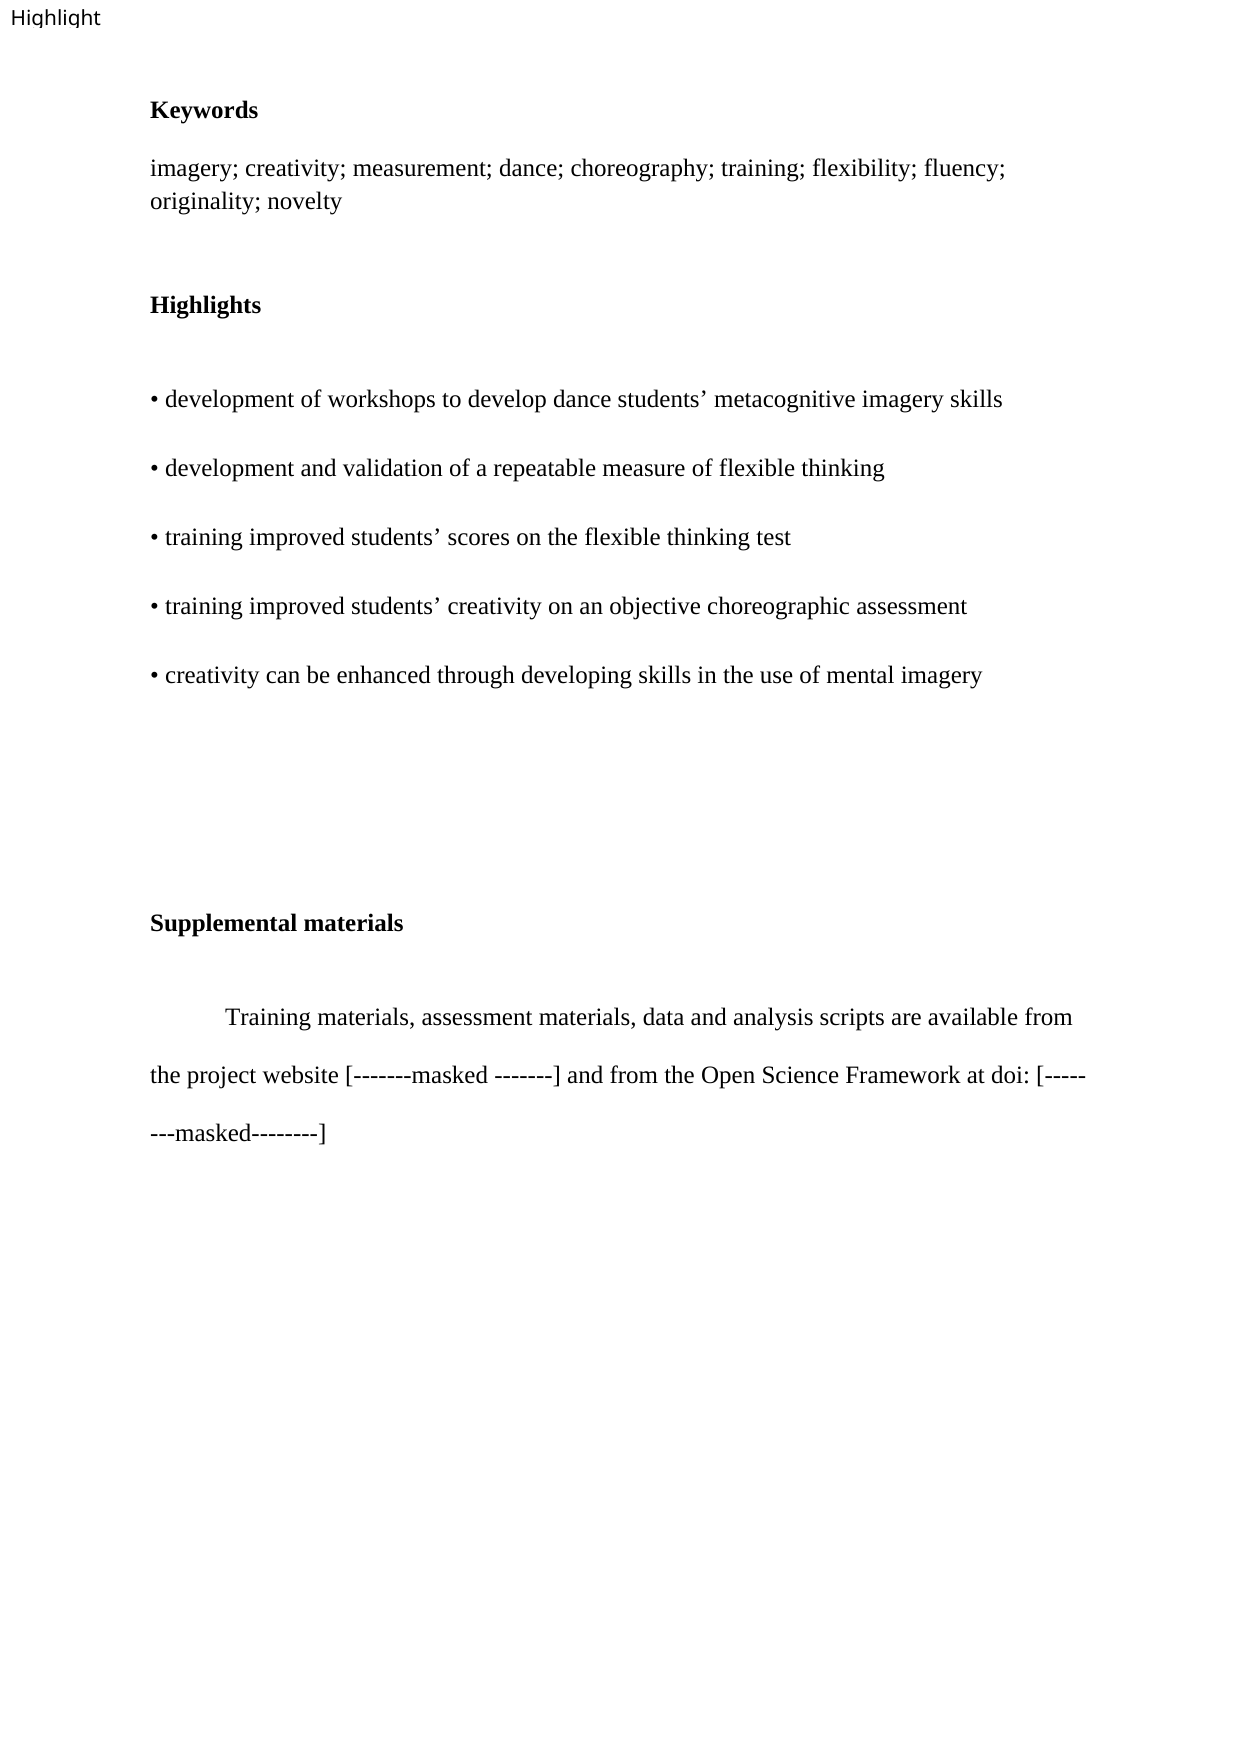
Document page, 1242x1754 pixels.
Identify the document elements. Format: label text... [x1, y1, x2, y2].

text ---masked--------] [150, 1118, 1102, 1147]
text • development and validation of a repeatable measure of flexible thinking [150, 453, 1102, 482]
text imagery; creativity; measurement; dance; choreography; training; flexibility; fluency; [150, 153, 1102, 181]
text originality; novelty [150, 186, 1102, 214]
text • training improved students’ creativity on an objective choreographic assessment [150, 591, 1102, 620]
text • development of workshops to develop dance students’ metacognitive imagery skills [150, 384, 1102, 413]
text Training materials, assessment materials, data and analysis scripts are available from the project website [-------masked -------] and from the Open Science Framework at doi: [----- [150, 1002, 1092, 1088]
text Keywords [150, 95, 1102, 124]
text • training improved students’ scores on the flexible thinking test [150, 522, 1102, 551]
text • creativity can be enhanced through developing skills in the use of mental imagery [150, 660, 1102, 689]
text Highlights [150, 290, 1102, 318]
text Supplemental materials [150, 908, 1102, 937]
